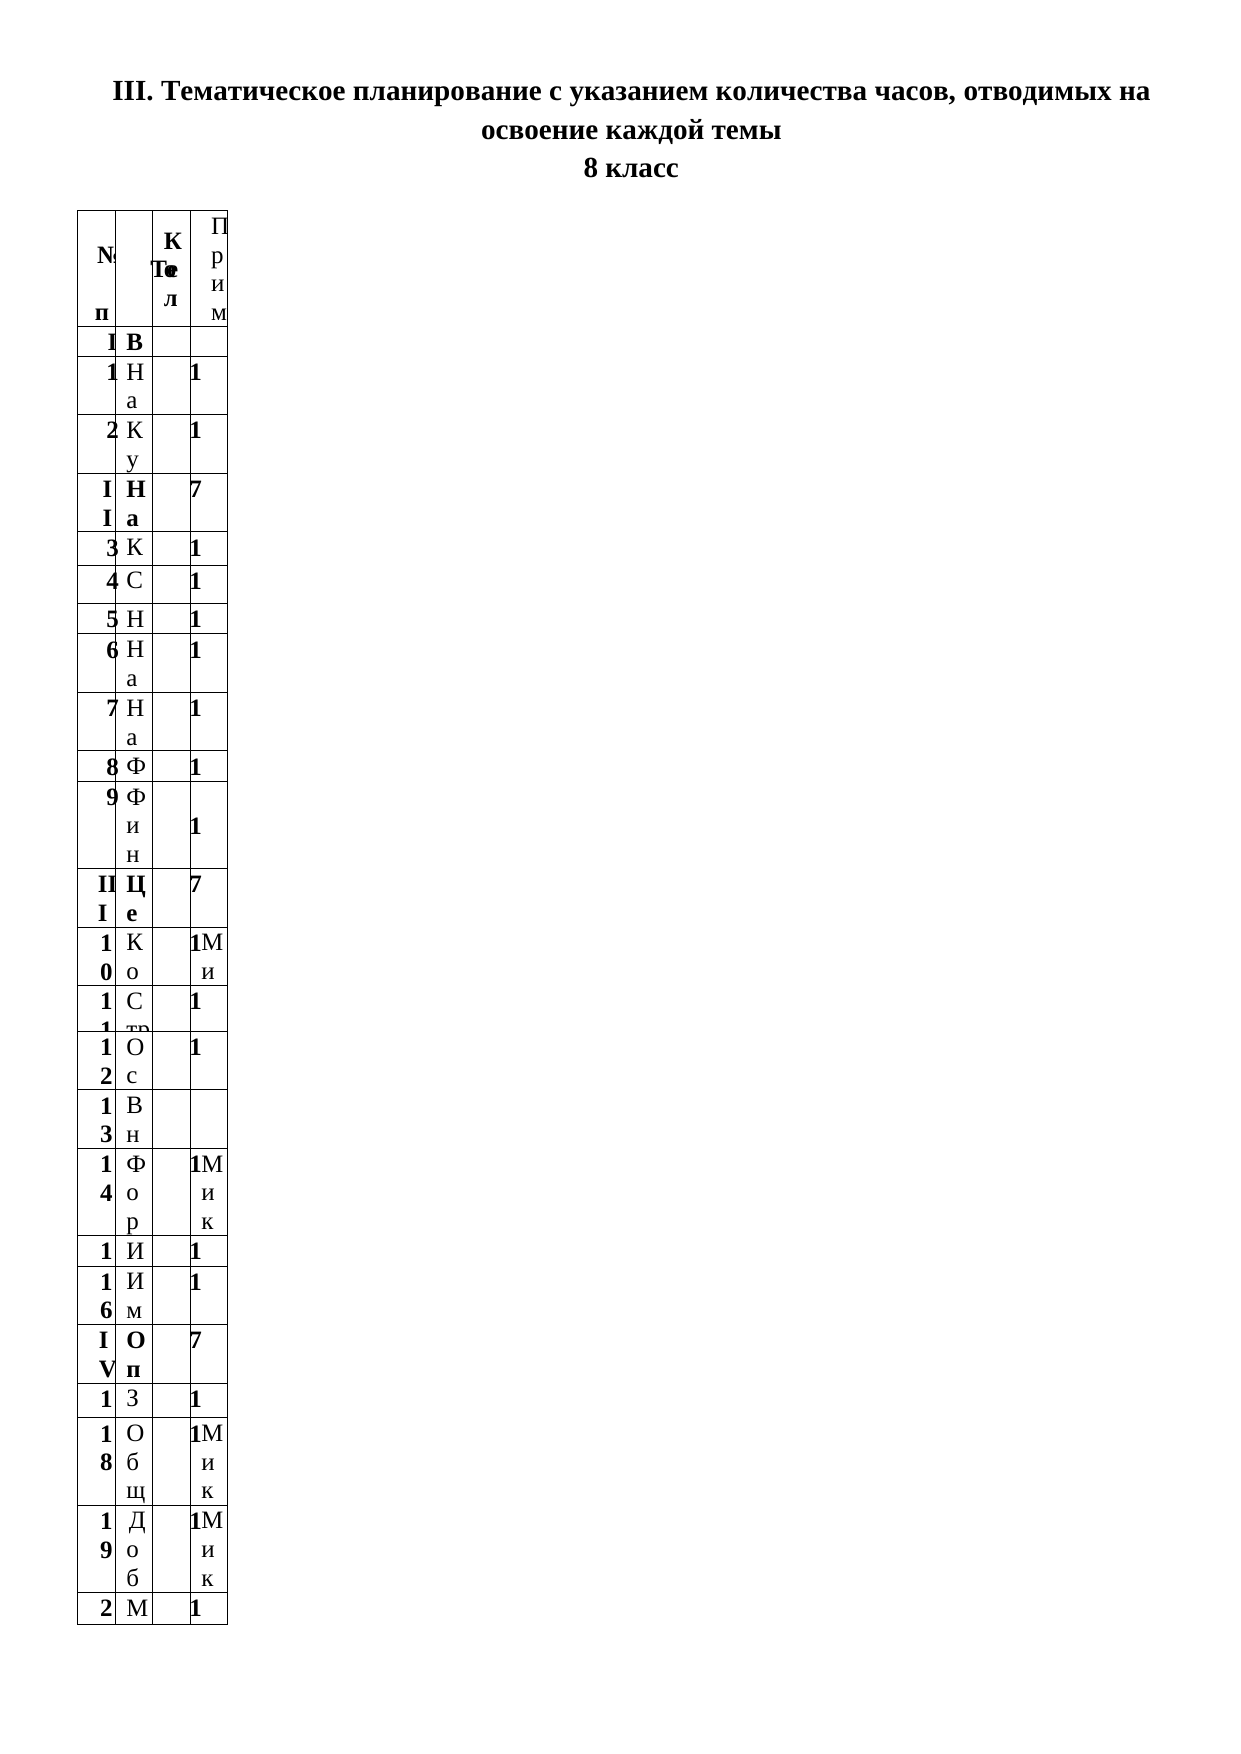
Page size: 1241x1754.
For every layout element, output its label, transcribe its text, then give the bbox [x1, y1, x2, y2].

table_cell 18 [78, 1418, 115, 1504]
table_cell 1 [153, 1384, 190, 1417]
table_cell Иммунитет. [116, 1236, 152, 1266]
table_cell 5 [78, 604, 115, 633]
table_cell [191, 604, 227, 633]
table_cell [191, 1032, 227, 1089]
table_cell 7 [153, 474, 190, 531]
table_cell 1 [153, 1090, 190, 1148]
table_cell 7 [78, 693, 115, 750]
table_cell 4 [78, 566, 115, 603]
table_cell Микроскоп цифровой, микропрепараты тканей [191, 1149, 227, 1235]
table_cell 2 [78, 415, 115, 473]
table_cell 3 [78, 532, 115, 565]
table_cell 10 [78, 928, 115, 985]
table_header № п/п [78, 211, 115, 326]
table_cell 1 [153, 986, 190, 1031]
table_cell [191, 566, 227, 603]
table_cell 2 [153, 327, 190, 356]
table_cell Микроскоп цифровой, микропрепараты тканей [191, 1418, 227, 1504]
table_cell 1 [153, 1149, 190, 1235]
table_cell 16 [78, 1267, 115, 1324]
table_cell 12 [78, 1032, 115, 1089]
table_cell 8 [78, 751, 115, 781]
table_cell [191, 693, 227, 750]
table_cell [191, 869, 227, 927]
table_cell [191, 1593, 227, 1624]
table_cell 17 [78, 1384, 115, 1417]
table_cell 15 [78, 1236, 115, 1266]
table_cell [191, 1325, 227, 1382]
table_cell 1 [153, 566, 190, 603]
table_cell 1 [153, 415, 190, 473]
table_cell [191, 751, 227, 781]
table_cell 13 [78, 1090, 115, 1148]
table_cell 1 [153, 1418, 190, 1504]
table_cell 1 [153, 604, 190, 633]
table_cell [191, 634, 227, 692]
table_cell 1 [153, 1593, 190, 1624]
table_cell I [78, 327, 115, 356]
table_cell IV [78, 1325, 115, 1382]
table_cell 7 [153, 869, 190, 927]
table_cell 1 [153, 1032, 190, 1089]
table_cell 1 [153, 634, 190, 692]
table_cell 1 [153, 1236, 190, 1266]
table_cell 6 [78, 634, 115, 692]
table_cell 7 [153, 1325, 190, 1382]
table_header Примечание (использование оборудования Точки роста) [191, 211, 227, 326]
table_cell Микроскоп цифровой, микропрепараты тка-ней [191, 1506, 227, 1592]
table_cell 19 [78, 1506, 115, 1592]
table_cell 1 [153, 928, 190, 985]
table_cell 14 [78, 1149, 115, 1235]
table_cell [191, 1384, 227, 1417]
table_cell [191, 532, 227, 565]
text III. Тематическое планирование с указанием количества часов, отводимых на освоение каждой темы 8 класс [109, 73, 1153, 184]
table_cell 1 [153, 357, 190, 414]
table_cell [191, 474, 227, 531]
table_cell [191, 415, 227, 473]
table_cell 1 [78, 357, 115, 414]
table_cell [191, 327, 227, 356]
table_cell 11 [78, 986, 115, 1031]
table_cell [191, 986, 227, 1031]
table_cell 1 [153, 693, 190, 750]
table_cell 9 [78, 782, 115, 868]
table_cell [191, 357, 227, 414]
table_header Тема урока [116, 211, 152, 326]
table_cell 20 [78, 1593, 115, 1624]
table_cell 1 [153, 1506, 190, 1592]
table_cell II [78, 474, 115, 531]
table_cell 1 [153, 1267, 190, 1324]
table_cell [191, 782, 227, 868]
table_cell [191, 1267, 227, 1324]
table_cell III [78, 869, 115, 927]
table_cell [191, 1236, 227, 1266]
table_cell 1 [153, 782, 190, 868]
table_cell Введение [116, 327, 152, 356]
table_header Кол-во часов [153, 211, 190, 326]
table_cell 1 [153, 751, 190, 781]
table_cell [191, 1090, 227, 1148]
table_cell 1 [153, 532, 190, 565]
